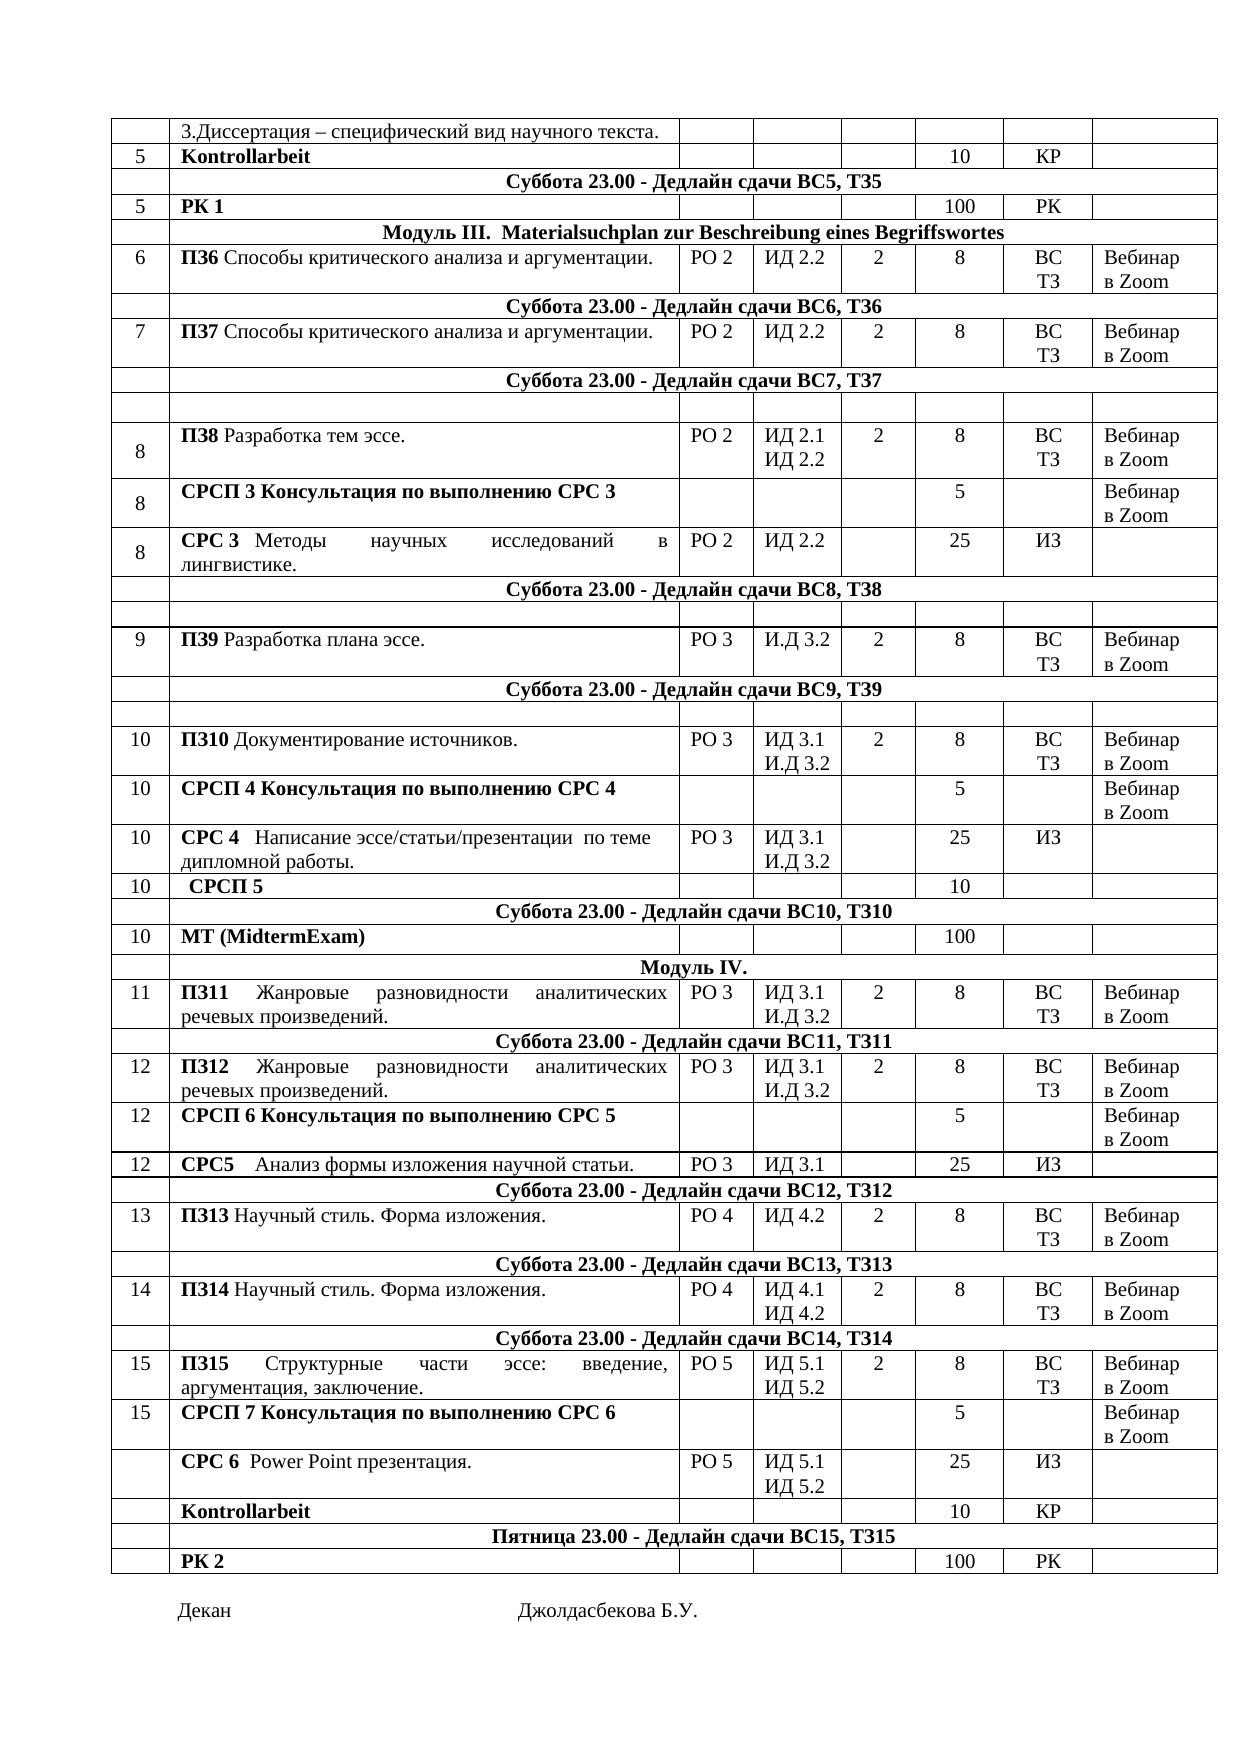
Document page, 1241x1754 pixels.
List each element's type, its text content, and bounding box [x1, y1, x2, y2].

table_cell ВС ТЗ [1004, 1351, 1092, 1399]
table_cell 8 [112, 528, 169, 576]
table_cell ИЗ [1004, 119, 1092, 143]
table_cell Kontrollarbeit [170, 1499, 679, 1523]
table_cell ИЗ [1004, 528, 1092, 576]
table_cell СРСП 3 Консультация по выполнению СРС 3 [170, 479, 679, 527]
table_cell 2 [842, 1054, 915, 1102]
table_cell ПЗ9 Разработка плана эссе. [170, 628, 679, 676]
table_cell [1093, 393, 1217, 422]
table_cell [112, 220, 169, 244]
table_cell [1004, 1103, 1092, 1151]
table_cell [754, 144, 841, 168]
table_cell 2 [842, 628, 915, 676]
table_cell 8 [916, 1277, 1003, 1325]
table_cell [842, 776, 915, 824]
table_cell 25 [916, 1153, 1003, 1176]
table_cell 5 [916, 479, 1003, 527]
table_cell 5 [916, 1103, 1003, 1151]
table_cell Модуль IV. [170, 955, 1217, 979]
table_cell 11 [112, 980, 169, 1028]
table_cell [754, 1549, 841, 1573]
table_cell 15 [112, 1400, 169, 1448]
table_cell 10 [112, 825, 169, 873]
table_cell Вебинар в Zoom [1093, 727, 1217, 775]
table_cell [1004, 874, 1092, 898]
table_cell 10 [112, 727, 169, 775]
table_cell 9 [112, 628, 169, 676]
table_cell 15 [112, 1351, 169, 1399]
table_cell Вебинар в Zoom [1093, 1351, 1217, 1399]
table_cell Вебинар в Zoom [1093, 245, 1217, 293]
table_cell 13 [112, 1203, 169, 1251]
table_cell 2 [842, 245, 915, 293]
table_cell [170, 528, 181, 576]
table_cell Kontrollarbeit [170, 144, 679, 168]
table_cell КР [1004, 144, 1092, 168]
table_cell 2 [842, 727, 915, 775]
table_cell ИД 3.1 И.Д 3.2 [754, 980, 841, 1028]
table_cell РО 3 [680, 980, 753, 1028]
table_cell ПЗ7 Способы критического анализа и аргументации. [170, 319, 679, 367]
table_cell РО 3 [680, 727, 753, 775]
table_cell 8 [916, 1054, 1003, 1102]
table_cell СРСП 7 Консультация по выполнению СРС 6 [170, 1400, 679, 1448]
table_cell [842, 925, 915, 954]
table_cell ИД 3.1 [754, 1153, 841, 1176]
table_cell [680, 702, 753, 726]
table_cell 12 [112, 1054, 169, 1102]
table_cell Вебинар в Zoom [1093, 1054, 1217, 1102]
table_cell 10 [112, 776, 169, 824]
table_cell [112, 1178, 169, 1202]
table_cell Суббота 23.00 - Дедлайн сдачи ВС13, ТЗ13 [170, 1252, 1217, 1276]
table_cell РО 3 [680, 1153, 753, 1176]
table_cell [1093, 1153, 1217, 1176]
table_cell РК 2 [170, 1549, 679, 1573]
table_cell [842, 874, 915, 898]
table_cell [754, 1499, 841, 1523]
table_cell [842, 702, 915, 726]
table_cell 8 [112, 423, 169, 478]
table_cell [1093, 602, 1217, 626]
table_cell [112, 602, 169, 626]
table_cell 2 [842, 423, 915, 478]
table_cell [842, 144, 915, 168]
table_cell СРС5 Анализ формы изложения научной статьи. [170, 1153, 679, 1176]
table_cell [842, 1153, 915, 1176]
table_cell Вебинар в Zoom [1093, 1277, 1217, 1325]
table_cell ВС ТЗ [1004, 727, 1092, 775]
table_cell РК 1 [170, 195, 679, 218]
table_cell РО 3 [680, 1054, 753, 1102]
table_cell Вебинар в Zoom [1093, 1203, 1217, 1251]
table_cell [112, 677, 169, 701]
table_cell [112, 955, 169, 979]
table_cell 25 [916, 825, 1003, 873]
table_cell [680, 1103, 753, 1151]
table_cell ИД 3.1 И.Д 3.2 [754, 1054, 841, 1102]
table_cell Суббота 23.00 - Дедлайн сдачи ВС9, ТЗ9 [170, 677, 1217, 701]
table_cell РО 4 [680, 1203, 753, 1251]
table_cell 100 [916, 925, 1003, 954]
table_cell ПЗ10 Документирование источников. [170, 727, 679, 775]
table_cell ИД 5.1 ИД 5.2 [754, 1450, 841, 1498]
table_cell РО 2 [680, 119, 753, 143]
table_cell [842, 119, 915, 143]
table_cell [1093, 144, 1217, 168]
table_cell 25 [916, 528, 1003, 576]
table_cell СРС 6 Power Point презентация. [170, 1450, 679, 1498]
table_cell [680, 479, 753, 527]
table_cell Модуль III. Materialsuchplan zur Beschreibung eines Begriffswortes [170, 220, 1217, 244]
table_cell [1004, 602, 1092, 626]
table_cell РО 2 [680, 319, 753, 367]
table_cell [1004, 702, 1092, 726]
table_cell ИД 4.2 [754, 1203, 841, 1251]
table_cell ПЗ12 Жанровые разновидности аналитических речевых произведений. [170, 1054, 679, 1102]
table_cell РО 2 [680, 245, 753, 293]
table_cell МТ (MidtermExam) [170, 925, 679, 954]
table_cell Суббота 23.00 - Дедлайн сдачи ВС11, ТЗ11 [170, 1029, 1217, 1053]
table_cell [680, 874, 753, 898]
table_cell Вебинар в Zoom [1093, 479, 1217, 527]
table_cell [112, 1450, 169, 1498]
text Декан Джолдасбекова Б.У. [177, 1598, 1152, 1622]
table_cell 10 [112, 874, 169, 898]
table_cell ИД 2.2 [754, 245, 841, 293]
table_cell [1093, 528, 1217, 576]
table_cell 2 [842, 1203, 915, 1251]
table_cell [916, 702, 1003, 726]
table_cell Пятница 23.00 - Дедлайн сдачи ВС15, ТЗ15 [170, 1524, 1217, 1548]
table_cell [1004, 925, 1092, 954]
table_cell [680, 144, 753, 168]
table_cell СРС 4 Написание эссе/статьи/презентации по теме дипломной работы. [170, 825, 679, 873]
table_cell ВС ТЗ [1004, 319, 1092, 367]
table_cell [1093, 825, 1217, 873]
table_cell [1093, 195, 1217, 218]
table_cell И.Д 3.2 [754, 628, 841, 676]
table_cell 5 [112, 119, 169, 143]
table_cell ВС ТЗ [1004, 423, 1092, 478]
table_cell 2 [842, 319, 915, 367]
table_cell [842, 1499, 915, 1523]
table_cell Вебинар в Zoom [1093, 776, 1217, 824]
table_cell РО 4 [680, 1277, 753, 1325]
table_cell [680, 1400, 753, 1448]
table_cell [754, 393, 841, 422]
table_cell [1093, 119, 1217, 143]
table_cell [112, 169, 169, 193]
table_cell 8 [916, 423, 1003, 478]
table_cell [754, 702, 841, 726]
table_cell 6 [112, 245, 169, 293]
table_cell [754, 874, 841, 898]
table_cell [916, 393, 1003, 422]
table_cell Суббота 23.00 - Дедлайн сдачи ВС14, ТЗ14 [170, 1326, 1217, 1350]
table_cell [680, 1549, 753, 1573]
table_cell ИЗ [1004, 1153, 1092, 1176]
table_cell 8 [916, 628, 1003, 676]
table_cell [170, 602, 679, 626]
table_cell ИД 3.1 И.Д 3.2 [754, 825, 841, 873]
table_cell [1093, 1450, 1217, 1498]
table_cell Вебинар в Zoom [1093, 1103, 1217, 1151]
table_cell РО 5 [680, 1351, 753, 1399]
table_cell [842, 1103, 915, 1151]
table_cell [680, 776, 753, 824]
table_cell 7 [112, 319, 169, 367]
table_cell [680, 393, 753, 422]
table_cell [112, 702, 169, 726]
table_cell ВС ТЗ [1004, 245, 1092, 293]
table_cell [1004, 479, 1092, 527]
table_cell [754, 1400, 841, 1448]
table_cell РК [1004, 1549, 1092, 1573]
table_cell [842, 528, 915, 576]
table_cell 5 [112, 195, 169, 218]
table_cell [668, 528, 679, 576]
table_cell 2 [842, 980, 915, 1028]
table_cell 10 [916, 144, 1003, 168]
table_cell 8 [916, 980, 1003, 1028]
table_cell РО 3 [680, 825, 753, 873]
table_cell ВС ТЗ [1004, 1277, 1092, 1325]
table_cell 12 [112, 1103, 169, 1151]
table_cell [112, 1029, 169, 1053]
table_cell ИЗ [1004, 1450, 1092, 1498]
table_cell [1004, 1400, 1092, 1448]
table_cell [754, 776, 841, 824]
table_cell Суббота 23.00 - Дедлайн сдачи ВС6, ТЗ6 [170, 294, 1217, 318]
table_cell [1093, 1499, 1217, 1523]
table_cell [112, 368, 169, 392]
table_cell Суббота 23.00 - Дедлайн сдачи ВС10, ТЗ10 [170, 899, 1217, 923]
table_cell [680, 925, 753, 954]
table_cell [842, 393, 915, 422]
table_cell 2 [842, 1351, 915, 1399]
table_cell 8 [916, 319, 1003, 367]
table_cell [112, 1326, 169, 1350]
table_cell [112, 577, 169, 601]
table_cell [680, 1499, 753, 1523]
table_cell СРСП 6 Консультация по выполнению СРС 5 [170, 1103, 679, 1151]
table_cell 14 [112, 1277, 169, 1325]
table_cell 10 [916, 1499, 1003, 1523]
table_cell 25 [916, 1450, 1003, 1498]
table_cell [170, 119, 679, 143]
table_cell [1004, 776, 1092, 824]
table_cell [842, 1450, 915, 1498]
table_cell 8 [916, 1203, 1003, 1251]
table_cell РК [1004, 195, 1092, 218]
table_cell [754, 602, 841, 626]
table_cell [170, 702, 679, 726]
table_cell 12 [112, 1153, 169, 1176]
table_cell ИД 2.2 [754, 528, 841, 576]
table_cell ПЗ14 Научный стиль. Форма изложения. [170, 1277, 679, 1325]
table_cell 8 [112, 479, 169, 527]
table_cell [1093, 874, 1217, 898]
table_cell [170, 393, 679, 422]
table_cell [112, 393, 169, 422]
table_cell 8 [916, 1351, 1003, 1399]
table_cell ПЗ6 Способы критического анализа и аргументации. [170, 245, 679, 293]
table_cell 8 [916, 727, 1003, 775]
table_cell [112, 1524, 169, 1548]
table_cell РО 5 [680, 1450, 753, 1498]
table_cell Суббота 23.00 - Дедлайн сдачи ВС7, ТЗ7 [170, 368, 1217, 392]
table_cell Суббота 23.00 - Дедлайн сдачи ВС8, ТЗ8 [170, 577, 1217, 601]
table_cell 5 [916, 1400, 1003, 1448]
table_cell [842, 479, 915, 527]
table_cell 5 [112, 144, 169, 168]
table_cell [754, 479, 841, 527]
table_cell ИД 3.1 И.Д 3.2 [754, 727, 841, 775]
table_cell РО 2 [680, 528, 753, 576]
table_cell [112, 294, 169, 318]
table_cell 10 [916, 874, 1003, 898]
table_cell ИД 2.2 [754, 319, 841, 367]
table_cell ИД 5.1 ИД 5.2 [754, 1351, 841, 1399]
table_cell ВС ТЗ [1004, 980, 1092, 1028]
table_cell КР [1004, 1499, 1092, 1523]
table_cell Вебинар в Zoom [1093, 319, 1217, 367]
table_cell [842, 1400, 915, 1448]
table_cell [1093, 925, 1217, 954]
table_cell ПЗ13 Научный стиль. Форма изложения. [170, 1203, 679, 1251]
table_cell 8 [916, 245, 1003, 293]
table_cell [112, 1252, 169, 1276]
table_cell [842, 825, 915, 873]
table_cell [842, 602, 915, 626]
table_cell Вебинар в Zoom [1093, 980, 1217, 1028]
table_cell ВС ТЗ [1004, 628, 1092, 676]
table_cell 20 [916, 119, 1003, 143]
table_cell ПЗ15 Структурные части эссе: введение, аргументация, заключение. [170, 1351, 679, 1399]
table_cell [1093, 1549, 1217, 1573]
table_cell Вебинар в Zoom [1093, 423, 1217, 478]
table_cell [112, 899, 169, 923]
table_cell 2 [842, 1277, 915, 1325]
table_cell [842, 1549, 915, 1573]
table_cell [1093, 702, 1217, 726]
table_cell [112, 1549, 169, 1573]
table_cell [916, 602, 1003, 626]
table_cell [842, 195, 915, 218]
table_cell [680, 195, 753, 218]
table_cell ПЗ11 Жанровые разновидности аналитических речевых произведений. [170, 980, 679, 1028]
table_cell ПЗ8 Разработка тем эссе. [170, 423, 679, 478]
table_cell [754, 925, 841, 954]
table_cell 100 [916, 1549, 1003, 1573]
table_cell СРСП 5 [170, 874, 679, 898]
table_cell Суббота 23.00 - Дедлайн сдачи ВС12, ТЗ12 [170, 1178, 1217, 1202]
table_cell Вебинар в Zoom [1093, 628, 1217, 676]
table_cell [112, 1499, 169, 1523]
table_cell РО 3 [680, 628, 753, 676]
table_cell [1004, 393, 1092, 422]
table_cell ВС ТЗ [1004, 1203, 1092, 1251]
table_cell Вебинар в Zoom [1093, 1400, 1217, 1448]
table_cell 5 [916, 776, 1003, 824]
table_cell ИД 2.2 [754, 119, 841, 143]
table_cell [754, 195, 841, 218]
table_cell [680, 602, 753, 626]
table_cell ИЗ [1004, 825, 1092, 873]
table_cell СРСП 4 Консультация по выполнению СРС 4 [170, 776, 679, 824]
table_cell 10 [112, 925, 169, 954]
table_cell ИД 4.1 ИД 4.2 [754, 1277, 841, 1325]
table_cell [754, 1103, 841, 1151]
table_cell ИД 2.1 ИД 2.2 [754, 423, 841, 478]
table_cell Суббота 23.00 - Дедлайн сдачи ВС5, ТЗ5 [170, 169, 1217, 193]
table_cell 100 [916, 195, 1003, 218]
table_cell РО 2 [680, 423, 753, 478]
table_cell ВС ТЗ [1004, 1054, 1092, 1102]
